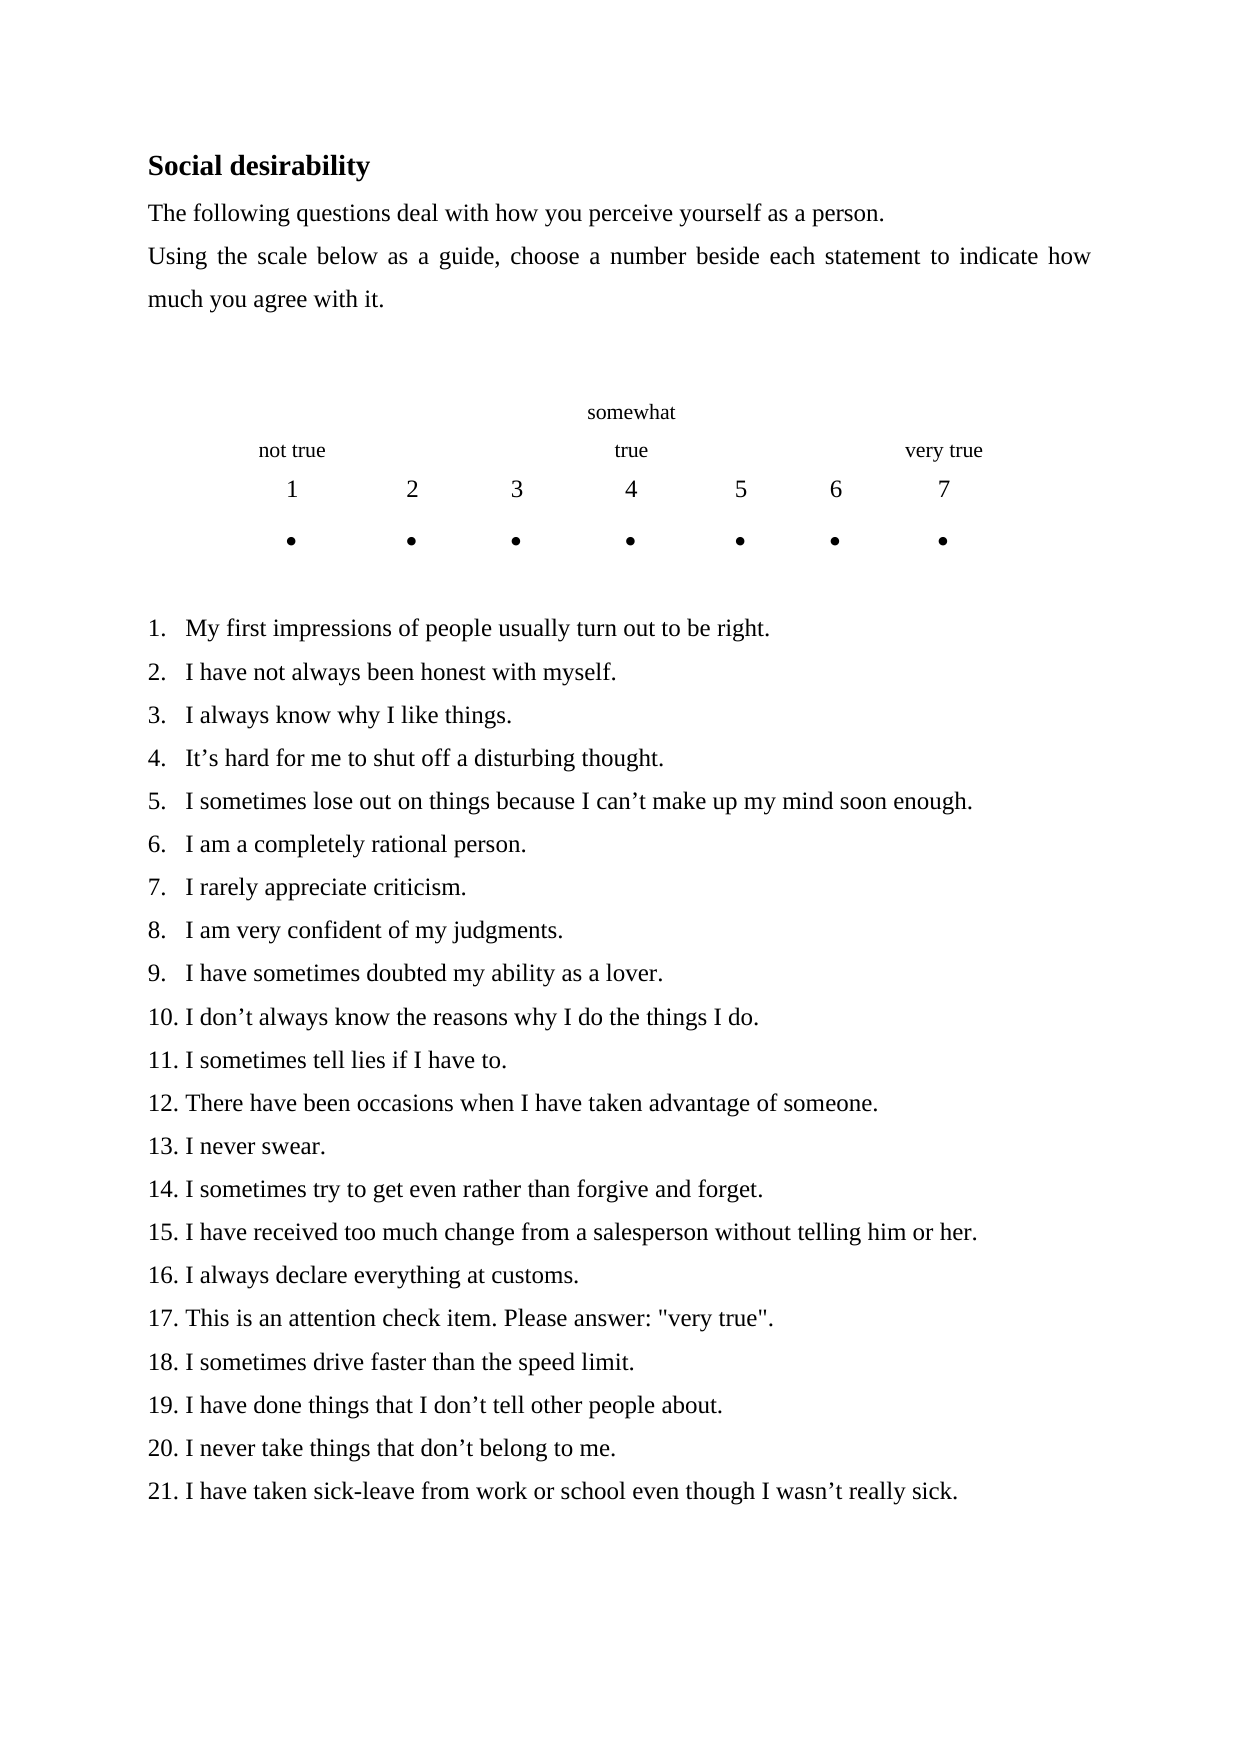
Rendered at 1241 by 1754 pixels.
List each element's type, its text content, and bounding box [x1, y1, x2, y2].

list There have been occasions when I have taken advantage of someone. [148, 1088, 1093, 1117]
table_cell [883, 518, 1004, 570]
list I have not always been honest with myself. [148, 657, 1093, 685]
list I sometimes tell lies if I have to. [148, 1045, 1093, 1073]
list I always declare everything at customs. [148, 1260, 1093, 1289]
list I am a completely rational person. [148, 829, 1093, 858]
list I rarely appreciate criticism. [148, 872, 1093, 901]
text The following questions deal with how you perceive yourself as a person. [148, 198, 1093, 227]
table_header 5 [694, 370, 788, 517]
table_cell [569, 518, 693, 570]
list I sometimes lose out on things because I can’t make up my mind soon enough. [148, 786, 1093, 815]
table_cell [788, 518, 883, 570]
list This is an attention check item. Please answer: "very true". [148, 1303, 1093, 1332]
table_cell [224, 518, 360, 570]
table_header 2 [360, 370, 464, 517]
list My first impressions of people usually turn out to be right. [148, 613, 1093, 642]
table_cell [360, 518, 464, 570]
table_header very true 7 [883, 370, 1004, 517]
text Using the scale below as a guide, choose a number beside each statement to indicate how much you agree with it. [148, 241, 1093, 313]
list It’s hard for me to shut off a disturbing thought. [148, 743, 1093, 772]
list I sometimes try to get even rather than forgive and forget. [148, 1174, 1093, 1203]
list I have sometimes doubted my ability as a lover. [148, 958, 1093, 987]
list I have received too much change from a salesperson without telling him or her. [148, 1217, 1093, 1246]
list I never take things that don’t belong to me. [148, 1433, 1093, 1462]
table_header not true 1 [224, 370, 360, 517]
list I don’t always know the reasons why I do the things I do. [148, 1002, 1093, 1030]
list I sometimes drive faster than the speed limit. [148, 1347, 1093, 1375]
list I have taken sick-leave from work or school even though I wasn’t really sick. [148, 1476, 1093, 1505]
list I have done things that I don’t tell other people about. [148, 1390, 1093, 1418]
table_cell [694, 518, 788, 570]
text Social desirability [148, 148, 1093, 181]
list I never swear. [148, 1131, 1093, 1160]
table_header somewhat true 4 [569, 370, 693, 517]
table_cell [465, 518, 569, 570]
list I always know why I like things. [148, 700, 1093, 728]
table_header 3 [465, 370, 569, 517]
list I am very confident of my judgments. [148, 915, 1093, 944]
table_header 6 [788, 370, 883, 517]
